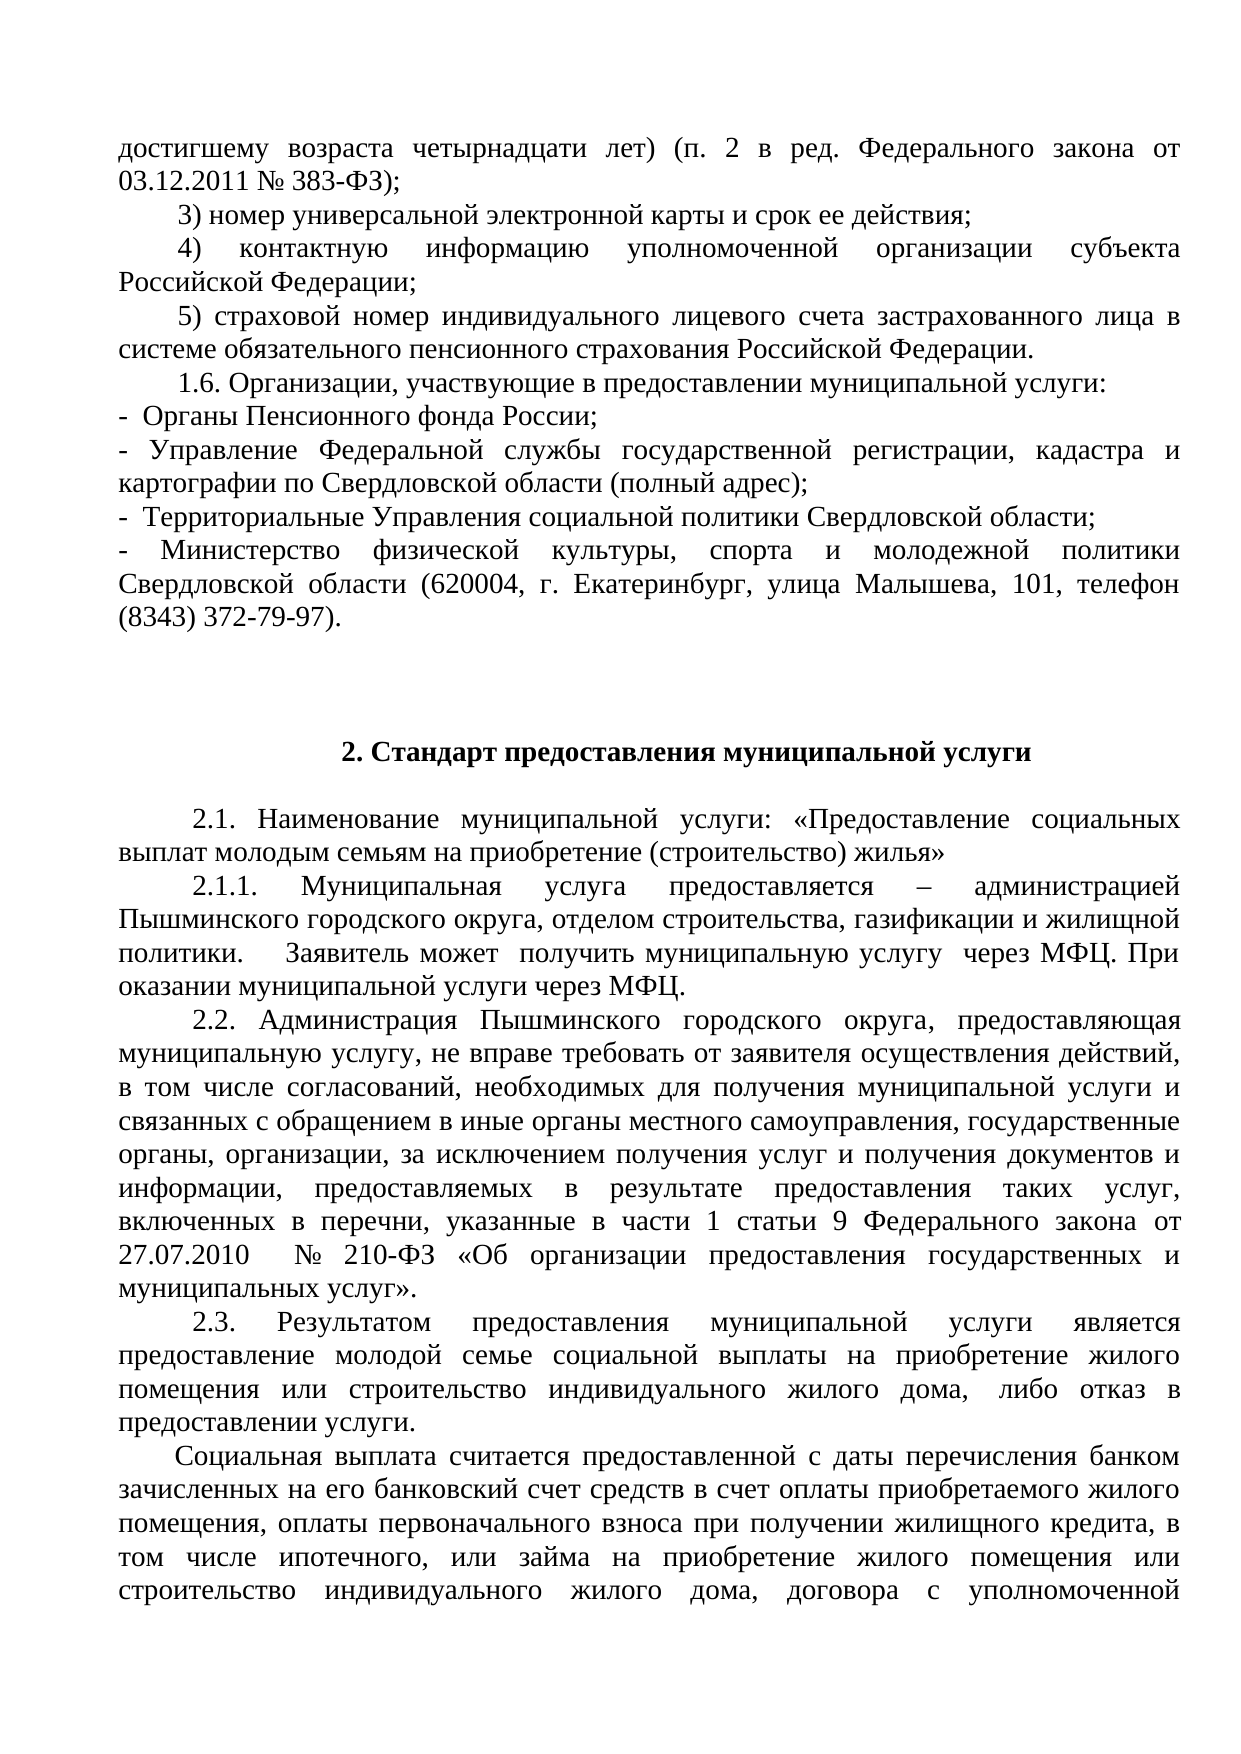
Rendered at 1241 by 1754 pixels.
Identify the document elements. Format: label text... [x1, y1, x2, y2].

text - Органы Пенсионного фонда России; [118, 398, 1181, 432]
text 2.1. Наименование муниципальной услуги: «Предоставление социальных выплат молодым семьям на приобретение (строительство) жилья» [118, 801, 1181, 868]
text - Управление Федеральной службы государственной регистрации, кадастра и картографии по Свердловской области (полный адрес); [118, 432, 1181, 499]
text 2. Стандарт предоставления муниципальной услуги [118, 734, 1181, 767]
text 1.6. Организации, участвующие в предоставлении муниципальной услуги: [118, 365, 1181, 398]
text - Министерство физической культуры, спорта и молодежной политики Свердловской области (620004, г. Екатеринбург, улица Малышева, 101, телефон (8343) 372-79-97). [118, 532, 1181, 633]
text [118, 1438, 1181, 1606]
text 2.3. Результатом предоставления муниципальной услуги является предоставление молодой семье социальной выплаты на приобретение жилого помещения или строительство индивидуального жилого дома, либо отказ в предоставлении услуги. [118, 1304, 1181, 1438]
text 2.1.1. Муниципальная услуга предоставляется – администрацией Пышминского городского округа, отделом строительства, газификации и жилищной политики. Заявитель может получить муниципальную услугу через МФЦ. При оказании муниципальной услуги через МФЦ. [118, 868, 1181, 1002]
text 5) страховой номер индивидуального лицевого счета застрахованного лица в системе обязательного пенсионного страхования Российской Федерации. [118, 298, 1181, 365]
text 4) контактную информацию уполномоченной организации субъекта Российской Федерации; [118, 231, 1181, 298]
text - Территориальные Управления социальной политики Свердловской области; [118, 499, 1181, 532]
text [118, 130, 1181, 197]
text 3) номер универсальной электронной карты и срок ее действия; [118, 197, 1181, 231]
text 2.2. Администрация Пышминского городского округа, предоставляющая муниципальную услугу, не вправе требовать от заявителя осуществления действий, в том числе согласований, необходимых для получения муниципальной услуги и связанных с обращением в иные органы местного самоуправления, государственные органы, организации, за исключением получения услуг и получения документов и информации, предоставляемых в результате предоставления таких услуг, включенных в перечни, указанные в части 1 статьи 9 Федерального закона от 27.07.2010 № 210-ФЗ «Об организации предоставления государственных и муниципальных услуг». [118, 1002, 1181, 1304]
